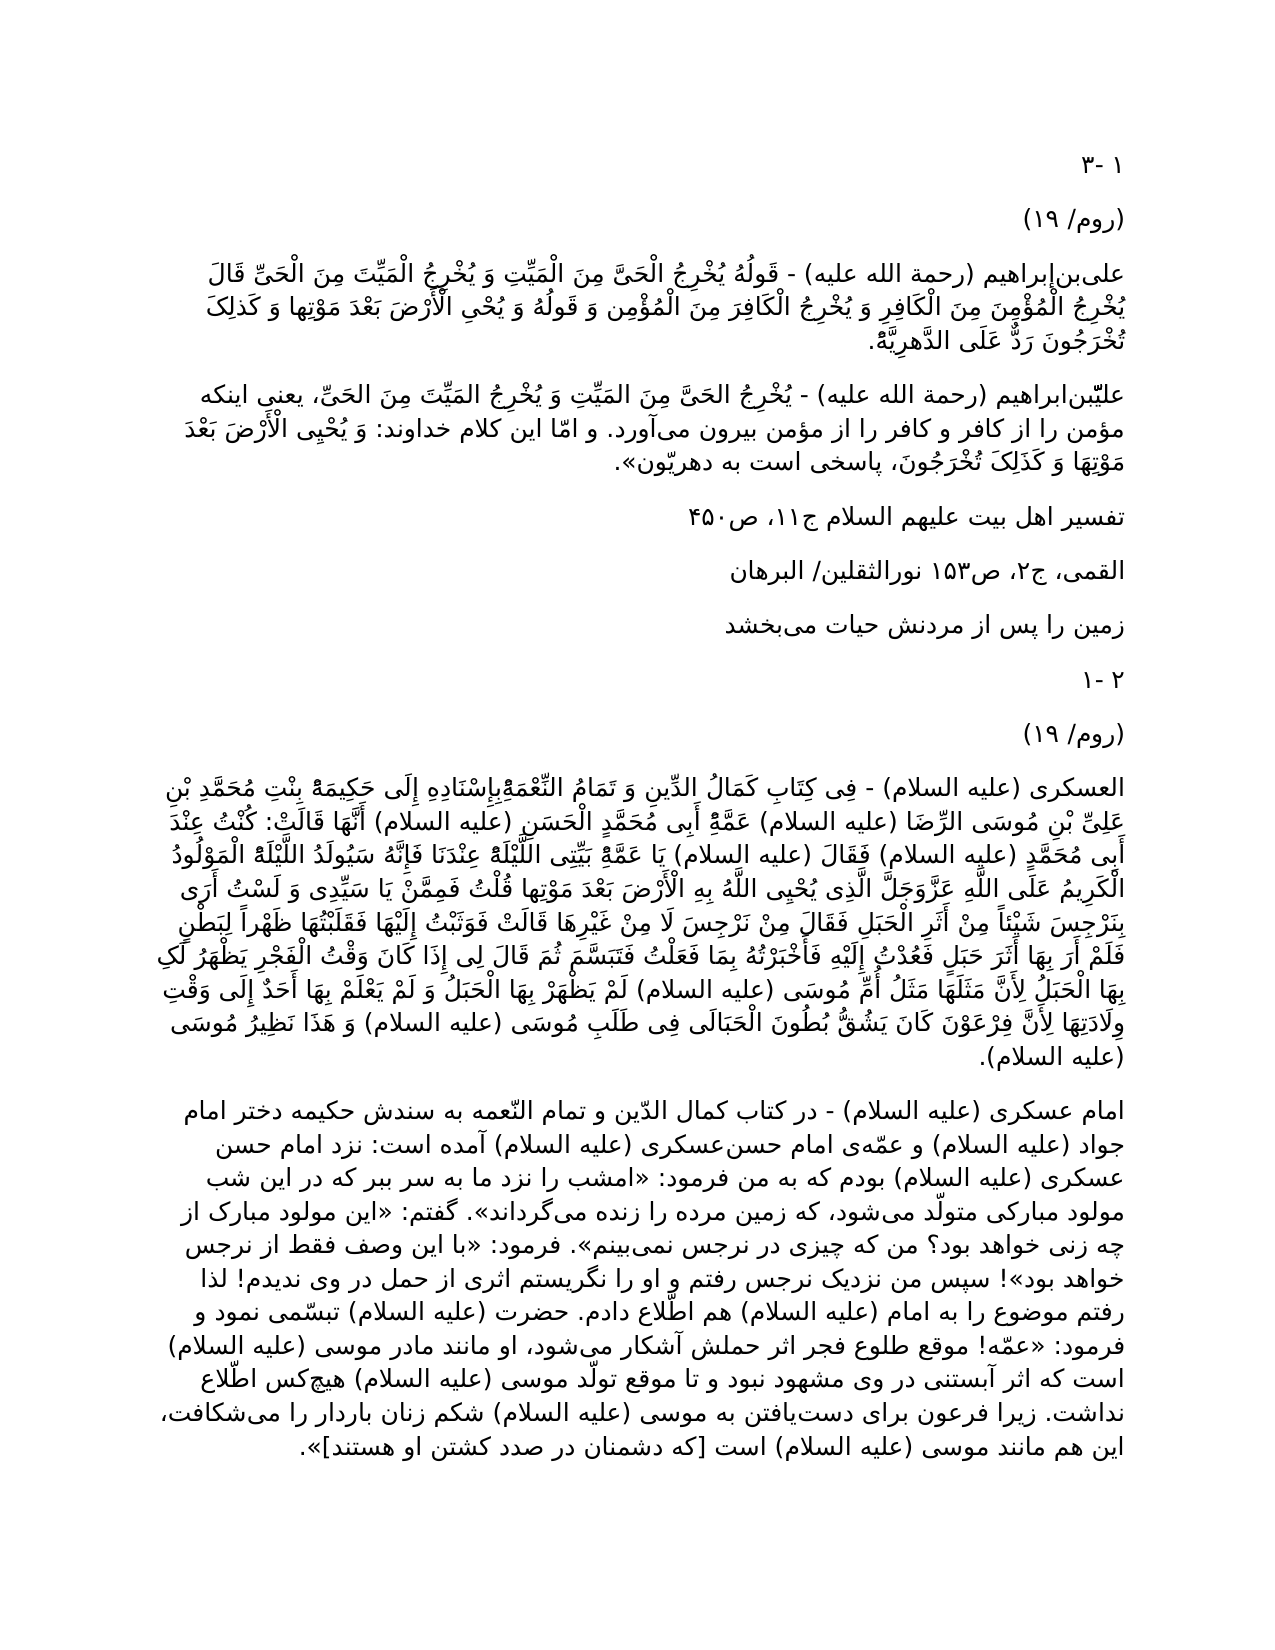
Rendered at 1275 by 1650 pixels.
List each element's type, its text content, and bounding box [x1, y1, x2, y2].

text امام عسکری (علیه السلام) - در کتاب کمال الدّین و تمام النّعمه به سندش حکیمه دختر امام جواد (علیه السلام) و عمّه‌ی امام حسن‌عسکری (علیه السلام) آمده است: نزد امام حسن عسکری (علیه السلام) بودم که به من فرمود: «امشب را نزد ما به سر ببر که در این شب مولود مبارکی متولّد می‌شود، که زمین مرده را زنده می‌گرداند». گفتم: «این مولود مبارک از چه زنی خواهد بود؟ من که چیزی در نرجس نمی‌بینم». فرمود: «با این وصف فقط از نرجس خواهد بود»! سپس من نزدیک نرجس رفتم و او را نگریستم اثری از حمل در وی ندیدم! لذا رفتم موضوع را به امام (علیه السلام) هم اطّلاع دادم. حضرت (علیه السلام) تبسّمی نمود و فرمود: «عمّه! موقع طلوع فجر اثر حملش آشکار می‌شود، او مانند مادر موسی (علیه السلام) است که اثر آبستنی در وی مشهود نبود و تا موقع تولّد موسی (علیه السلام) هیچ‌کس اطّلاع نداشت. زیرا فرعون برای دست‌یافتن به موسی (علیه السلام) شکم زنان باردار را می‌شکافت، این هم مانند موسی (علیه السلام) است [که دشمنان در صدد کشتن او هستند]». [150, 1096, 1125, 1461]
text القمی، ج۲، ص۱۵۳ نورالثقلین/ البرهان [150, 556, 1125, 585]
text (روم/ ۱۹) [150, 719, 1125, 748]
text تفسیر اهل بیت علیهم السلام ج۱۱، ص۴۵۰ [150, 502, 1125, 531]
text زمین را پس از مردنش حیات می‌بخشد [150, 610, 1125, 639]
text علیّّّّّبن‌ابراهیم (رحمة الله علیه) - یُخْرِجُ الحَیَّ مِنَ المَیِّتِ وَ یُخْرِجُ المَیِّتَ مِنَ الحَیِّ، یعنی اینکه مؤمن را از کافر و کافر را از مؤمن بیرون می‌آورد. و امّا این کلام خداوند: وَ یُحْیِی الْأَرْضَ بَعْدَ مَوْتِهَا وَ کَذَلِکَ تُخْرَجُونَ، پاسخی است به دهریّون». [150, 380, 1125, 476]
text ۱ -۳ [150, 150, 1125, 179]
text (روم/ ۱۹) [150, 204, 1125, 233]
text العسکری (علیه السلام) - فِی کِتَابِ کَمَالُ الدِّینِ وَ تَمَامُ النِّعْمَهًِْ‌بِإِسْنَادِهِ إِلَی حَکِیمَهًَْ بِنْتِ مُحَمَّدِ بْنِ عَلِیِّ بْنِ مُوسَی الرِّضَا (علیه السلام) عَمَّهًِْ أَبِی مُحَمَّدٍ الْحَسَنِ (علیه السلام) أَنَّهَا قَالَتْ: کُنْتُ عِنْدَ أَبِی مُحَمَّدٍ (علیه السلام) فَقَالَ (علیه السلام) یَا عَمَّهًِْ بَیِّتِی اللَّیْلَهًَْ عِنْدَنَا فَإِنَّهُ سَیُولَدُ اللَّیْلَهًَْ الْمَوْلُودُ الْکَرِیمُ عَلَی اللَّهِ عَزَّوَجَلَّ الَّذِی یُحْیِی اللَّهُ بِهِ الْأَرْضَ بَعْدَ مَوْتِها قُلْتُ فَمِمَّنْ یَا سَیِّدِی وَ لَسْتُ أَرَی بِنَرْجِسَ شَیْئاً مِنْ أَثَرِ الْحَبَلِ فَقَالَ مِنْ نَرْجِسَ لَا مِنْ غَیْرِهَا قَالَتْ فَوَثَبْتُ إِلَیْهَا فَقَلَبْتُهَا ظَهْراً لِبَطْنٍ فَلَمْ أَرَ بِهَا أَثَرَ حَبَلٍ فَعُدْتُ إِلَیْهِ فَأَخْبَرْتُهُ بِمَا فَعَلْتُ فَتَبَسَّمَ ثُمَ قَالَ لِی إِذَا کَانَ وَقْتُ الْفَجْرِ یَظْهَرُ لَکِ بِهَا الْحَبَلُ لِأَنَّ مَثَلَهَا مَثَلُ أُمِّ مُوسَی (علیه السلام) لَمْ یَظْهَرْ بِهَا الْحَبَلُ وَ لَمْ یَعْلَمْ بِهَا أَحَدٌ إِلَی وَقْتِ وِلَادَتِهَا لِأَنَّ فِرْعَوْنَ کَانَ یَشُقُّ بُطُونَ الْحَبَالَی فِی طَلَبِ مُوسَی (علیه السلام) وَ هَذَا نَظِیرُ مُوسَی (علیه السلام). [150, 773, 1125, 1071]
text ۲ -۱ [150, 665, 1125, 694]
text علی‌بن‌إبراهیم (رحمة الله علیه) - قَولُهُ یُخْرِجُ الْحَیَّ مِنَ الْمَیِّتِ وَ یُخْرِجُ الْمَیِّتَ مِنَ الْحَیِّ قَالَ یُخْرِجُ الْمُؤْمِنَ مِنَ الْکَافِرِ وَ یُخْرِجُ الْکَافِرَ مِنَ الْمُؤْمِن وَ قَولُهُ وَ یُحْیِ الْأَرْضَ بَعْدَ مَوْتِها وَ کَذلِکَ تُخْرَجُونَ رَدٌّ عَلَی الدَّهرِیَّهًْ. [150, 259, 1125, 355]
